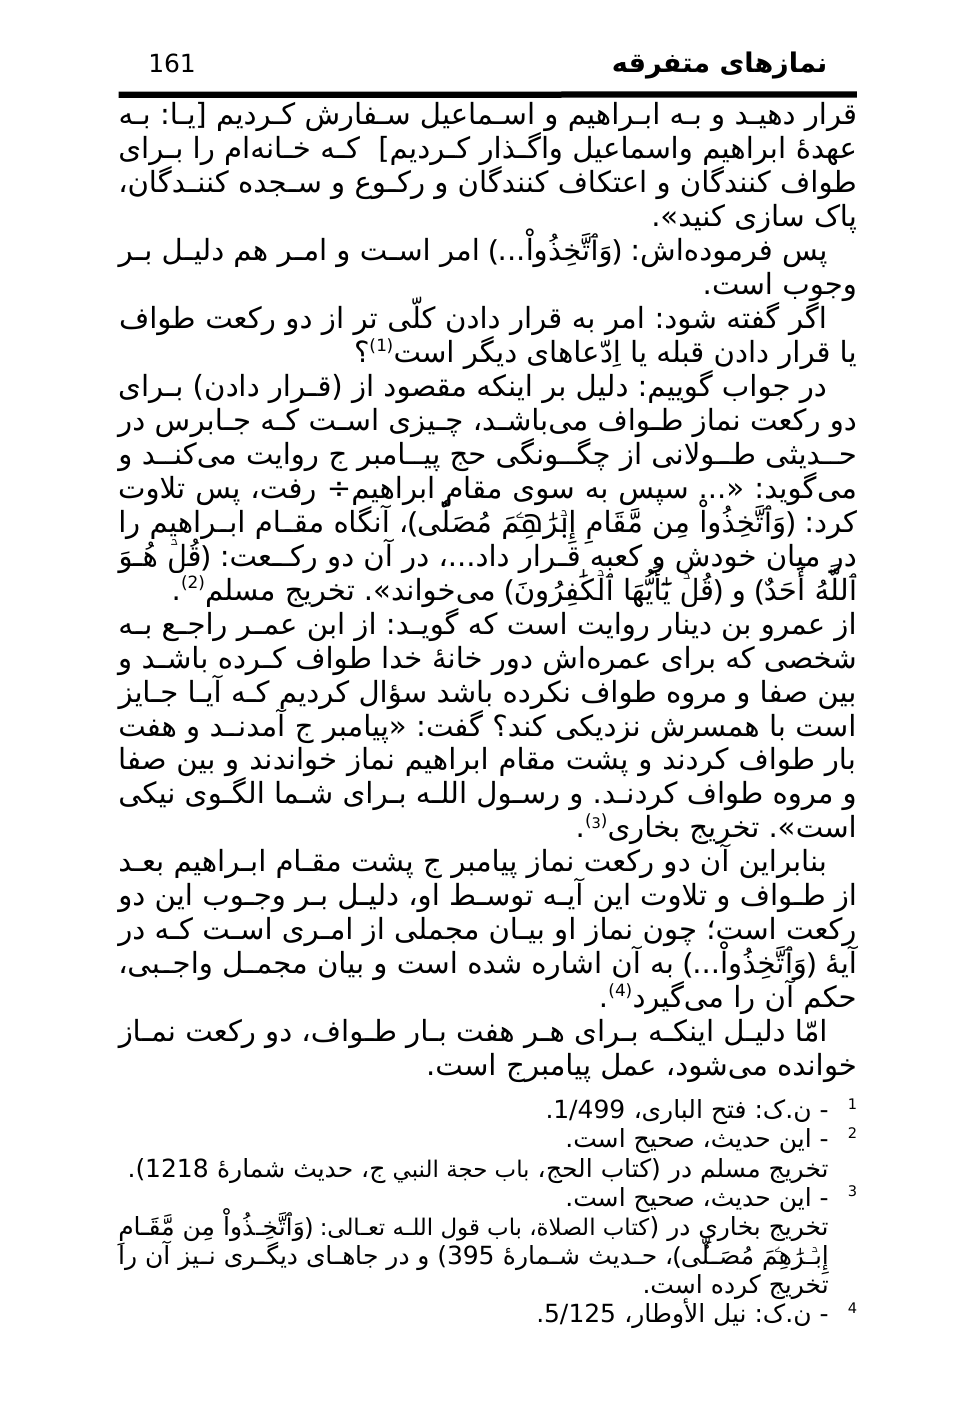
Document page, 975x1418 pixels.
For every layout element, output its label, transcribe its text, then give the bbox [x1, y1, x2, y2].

text پس فرموده‌اش: ﴿وَٱتَّخِذُواْ...﴾ امر است و امر هم دلیل بر وجوب است. [118, 233, 857, 301]
text فرمودۀ خداوندأ: ﴿وَإِذۡ جَعَلۡنَا ٱلۡبَيۡتَ مَثَابَةٗ لِّلنَّاسِ وَأَمۡنٗا وَٱتَّخِذُواْ مِن مَّقَامِ إِبۡرَٰهِ‍ۧمَ مُصَلّٗىۖ وَعَهِدۡنَآ إِلَىٰٓ إِبۡرَٰهِ‍ۧمَ وَإِسۡمَٰعِيلَ أَن طَهِّرَا بَيۡتِيَ لِلطَّآئِفِينَ وَٱلۡعَٰكِفِينَ وَٱلرُّكَّعِ ٱلسُّجُودِ ١٢٥﴾ [البقرة: ١٢٥] «و آن ‌گاه که کعبه را جای بازگشت مردمان و محل امنی قرار دادیم و مقام (جایگاه ایستادن) ابراهیم را نمازگاهی برای خود قرار دهید و به ابراهیم و اسماعیل سفارش کردیم [یا: به عهدۀ ابراهیم واسماعیل واگذار کردیم] که خانه‌ام را برای طواف کنندگان و اعتکاف کنندگان و رکوع و سجده کنندگان، پاک سازی کنید». [118, 98, 857, 233]
text در جواب گوییم: دلیل بر اینکه مقصود از (قرار دادن) برای دو رکعت نماز طواف می‌باشد، چیزی است که جابرس در حدیثی طولانی از چگونگی حج پیامبر ج روایت می‌کند و می‌گوید: «... سپس به سوی مقام ابراهیم÷ رفت، پس تلاوت کرد: ﴿وَٱتَّخِذُواْ مِن مَّقَامِ إِبۡرَٰهِ‍ۧمَ مُصَلّٗى﴾، آنگاه مقام ابراهیم را در میان خودش و کعبه قرار داد...، در آن دو رکـعت: ﴿قُلۡ هُوَ ٱللَّهُ أَحَدٌ﴾ و ﴿قُلۡ يَٰٓأَيُّهَا ٱلۡكَٰفِرُونَ﴾ می‌خواند». تخریج مسلم(). [118, 369, 857, 607]
text از عمرو بن دینار روایت است که ‌گوید: از ابن عمر راجع به شخصی که برای عمره‌اش دور خانۀ خدا طواف کرده باشد و بین صفا و مروه طواف نکرده باشد سؤال کردیم که آیا جایز است با همسرش نزدیکی کند؟ گفت: «پیامبر ج آمدند و هفت بار طواف کردند و پشت مقام ابراهیم نماز خواندند و بین صفا و مروه طواف کردند. و رسول الله برای شما الگوی نیکی است». تخریج بخاری(). [118, 607, 857, 845]
text اگر گفته شود: امر به قرار دادن کلّی تر از دو رکعت طواف یا قرار دادن قبله یا اِدّعاهای دیگر است()؟ [118, 301, 857, 369]
text امّا دلیل اینکه برای هر هفت بار طواف، دو رکعت نماز خوانده می‌شود، عمل پیامبرج است. [118, 1014, 857, 1082]
text بنابراین آن دو رکعت نماز پیامبر ج پشت مقام ابراهیم بعد از طواف و تلاوت این آیه توسط او، دلیل بر وجوب این دو رکعت است؛ چون نماز او بیان مجملی از امری است که در آیۀ ﴿وَٱتَّخِذُواْ...﴾ به آن اشاره شده است و بیان مجمل واجبی، حکم آن را می‌گیرد(). [118, 845, 857, 1014]
